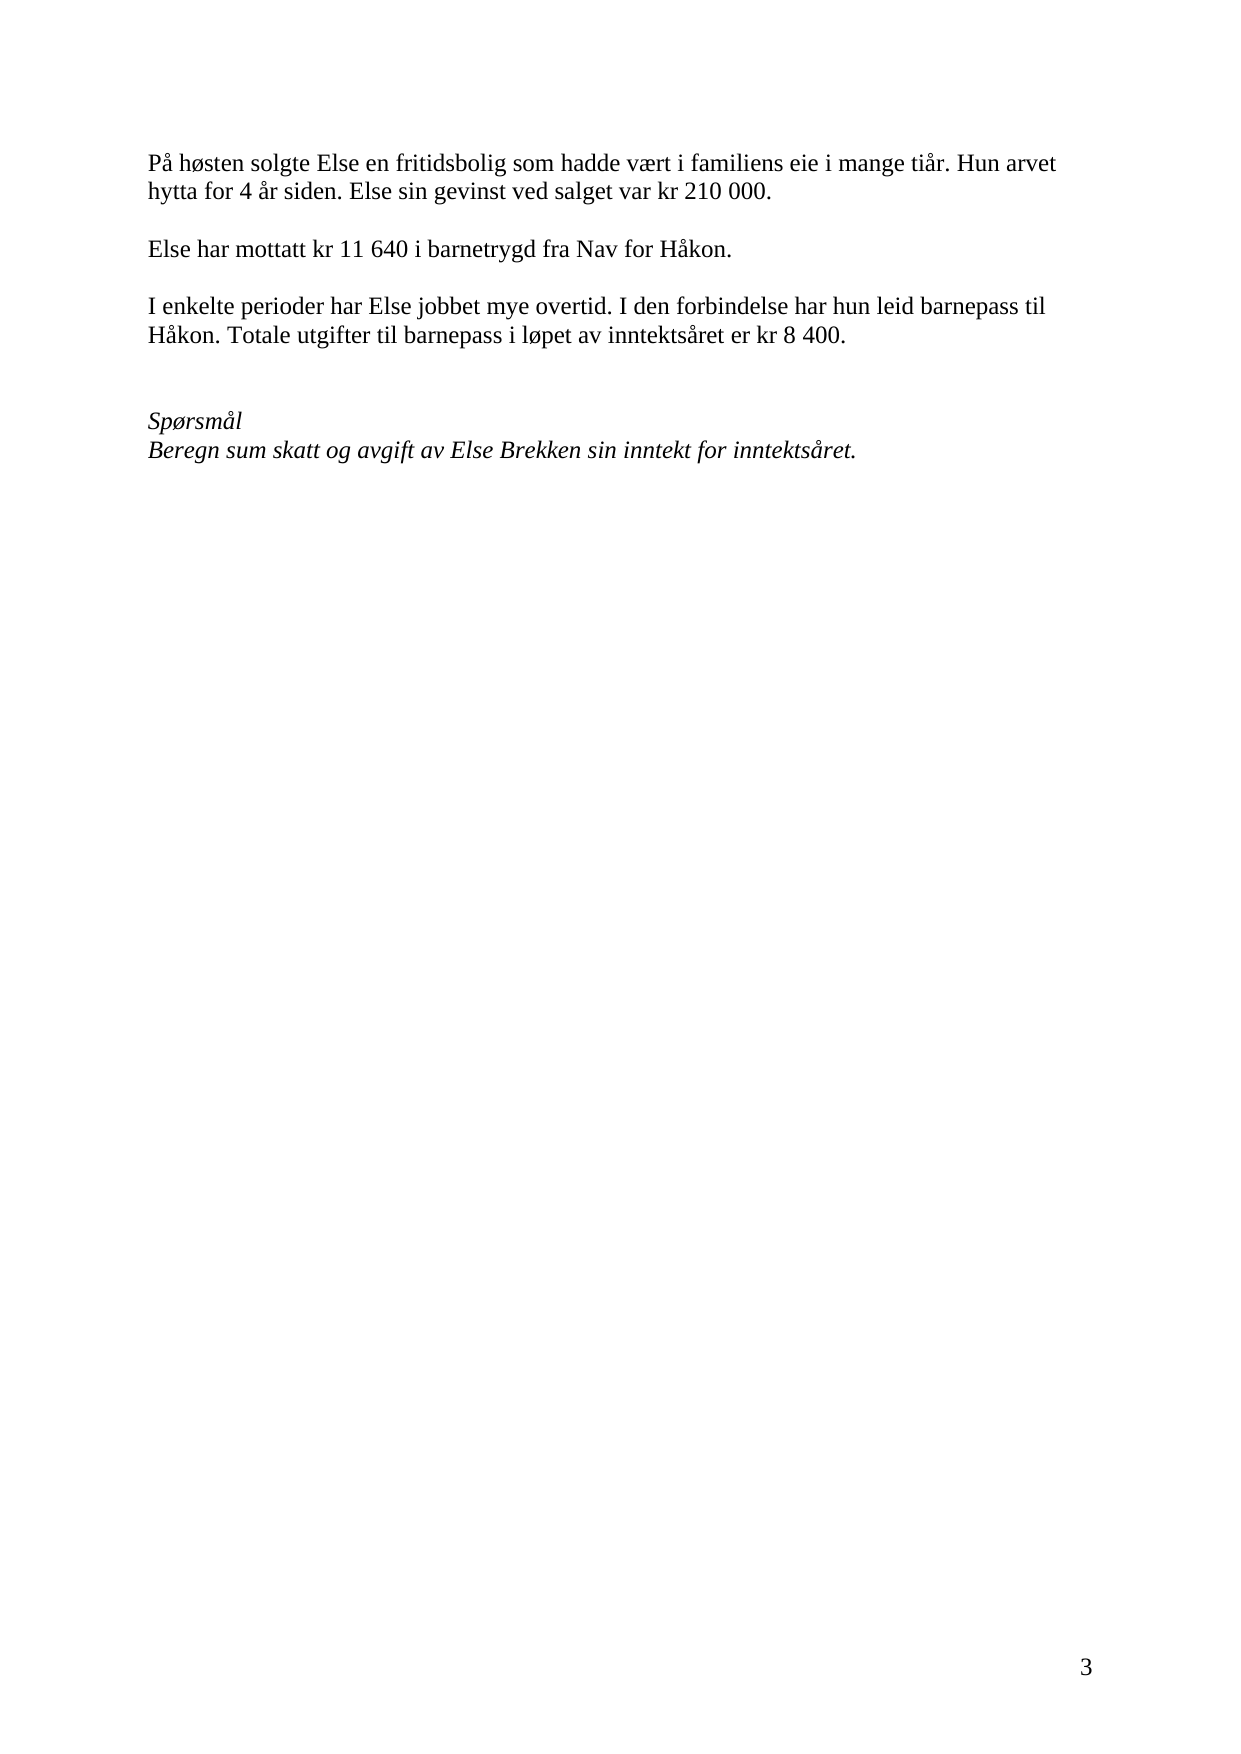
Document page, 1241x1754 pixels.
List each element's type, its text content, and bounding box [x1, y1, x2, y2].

text Beregn sum skatt og avgift av Else Brekken sin inntekt for inntektsåret. [148, 435, 1093, 464]
text Else har mottatt kr 11 640 i barnetrygd fra Nav for Håkon. [148, 234, 1093, 263]
text I enkelte perioder har Else jobbet mye overtid. I den forbindelse har hun leid barnepass til Håkon. Totale utgifter til barnepass i løpet av inntektsåret er kr 8 400. [148, 291, 1093, 349]
text På høsten solgte Else en fritidsbolig som hadde vært i familiens eie i mange tiår. Hun arvet hytta for 4 år siden. Else sin gevinst ved salget var kr 210 000. [148, 148, 1093, 205]
text Spørsmål [148, 406, 1093, 435]
